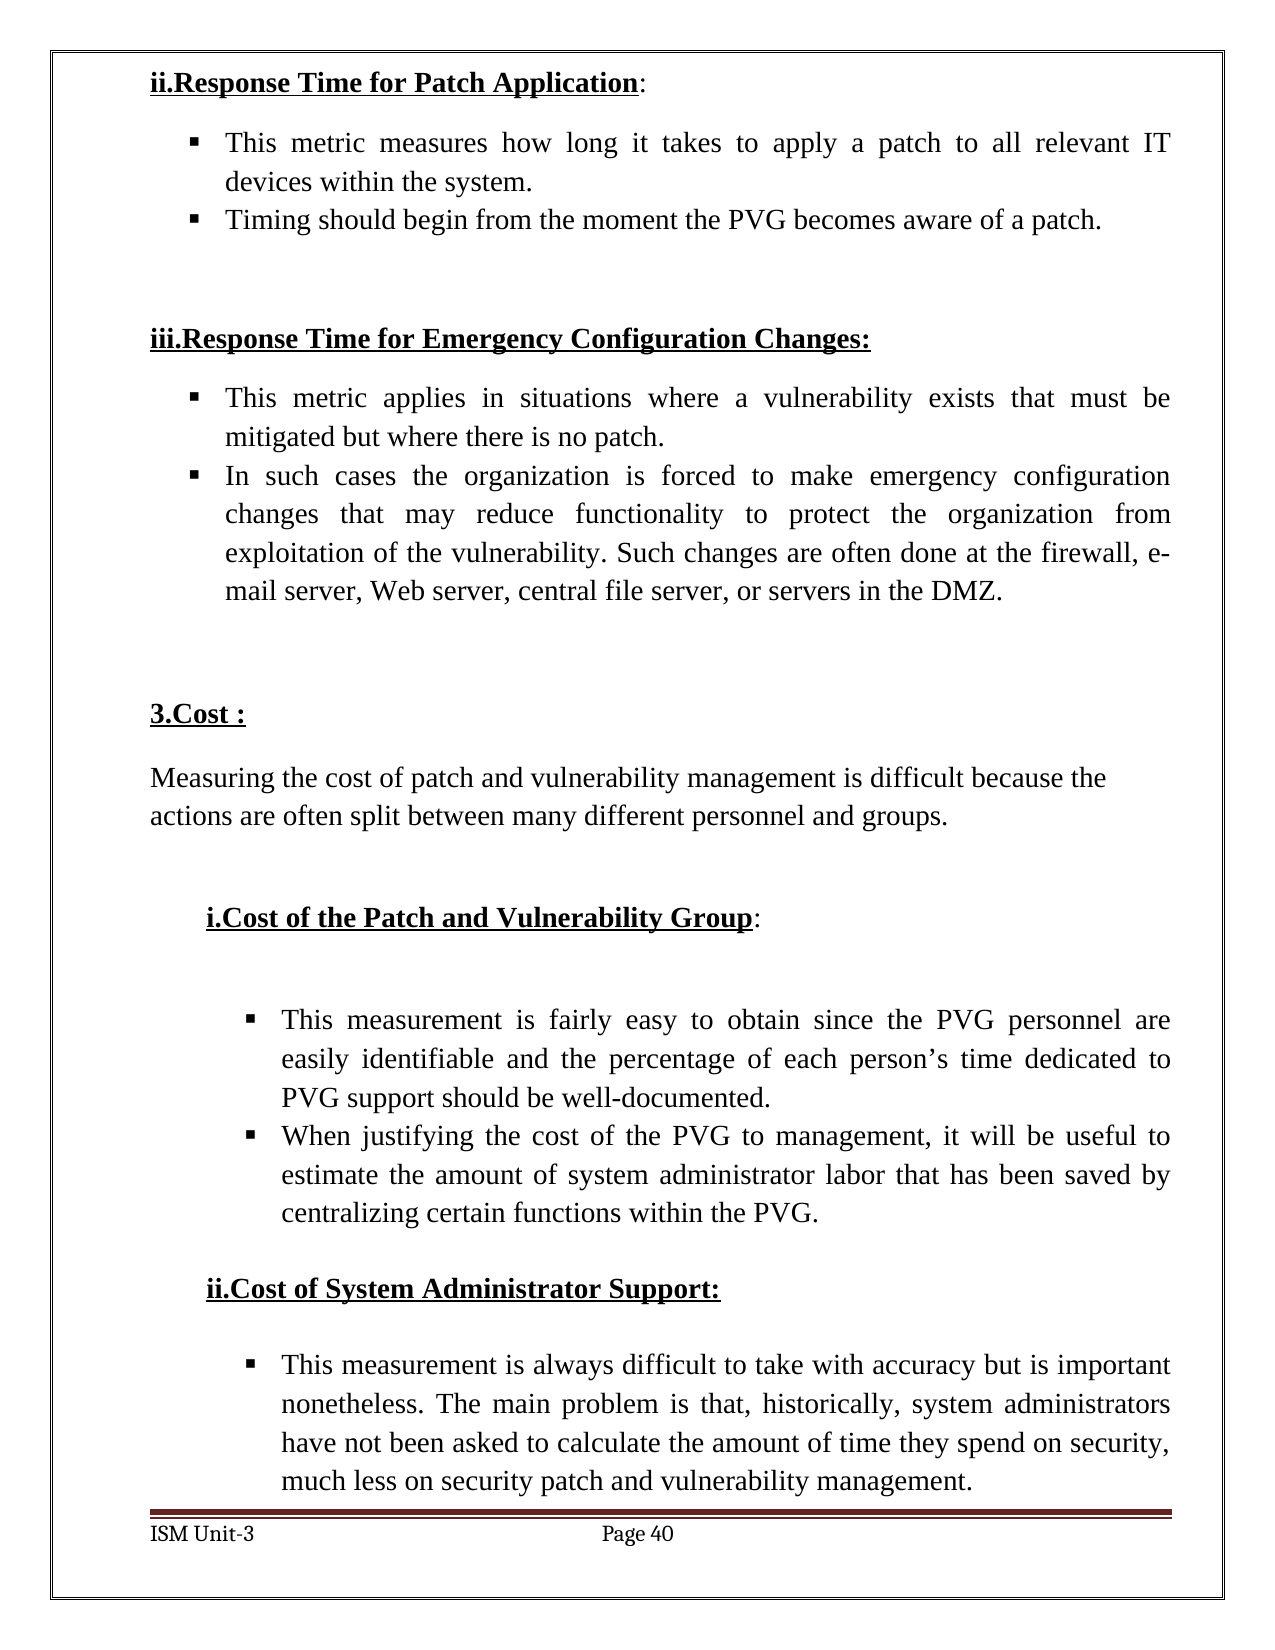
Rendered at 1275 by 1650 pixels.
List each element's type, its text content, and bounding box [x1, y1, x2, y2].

text i.Cost of the Patch and Vulnerability Group: [206, 900, 1172, 934]
list When justifying the cost of the PVG to management, it will be useful to estimate the amount of system administrator labor that has been saved by centralizing certain functions within the PVG. [244, 1118, 1172, 1229]
list Timing should begin from the moment the PVG becomes aware of a patch. [187, 202, 1172, 236]
list This measurement is fairly easy to obtain since the PVG personnel are easily identifiable and the percentage of each person’s time dedicated to PVG support should be well-documented. [244, 1002, 1172, 1113]
list This metric applies in situations where a vulnerability exists that must be mitigated but where there is no patch. [187, 380, 1172, 453]
list This metric measures how long it takes to apply a patch to all relevant IT devices within the system. [187, 125, 1172, 197]
list This measurement is always difficult to take with accuracy but is important nonetheless. The main problem is that, historically, system administrators have not been asked to calculate the amount of time they spend on security, much less on security patch and vulnerability management. [244, 1347, 1172, 1497]
subtitle 3.Cost : [150, 696, 1172, 730]
list In such cases the organization is forced to make emergency configuration changes that may reduce functionality to protect the organization from exploitation of the vulnerability. Such changes are often done at the firewall, e-mail server, Web server, central file server, or servers in the DMZ. [187, 458, 1172, 607]
text Measuring the cost of patch and vulnerability management is difficult because the actions are often split between many different personnel and groups. [150, 760, 1172, 832]
text iii.Response Time for Emergency Configuration Changes: [150, 321, 1172, 354]
text ii.Response Time for Patch Application: [150, 66, 1172, 99]
text ii.Cost of System Administrator Support: [206, 1271, 1172, 1305]
